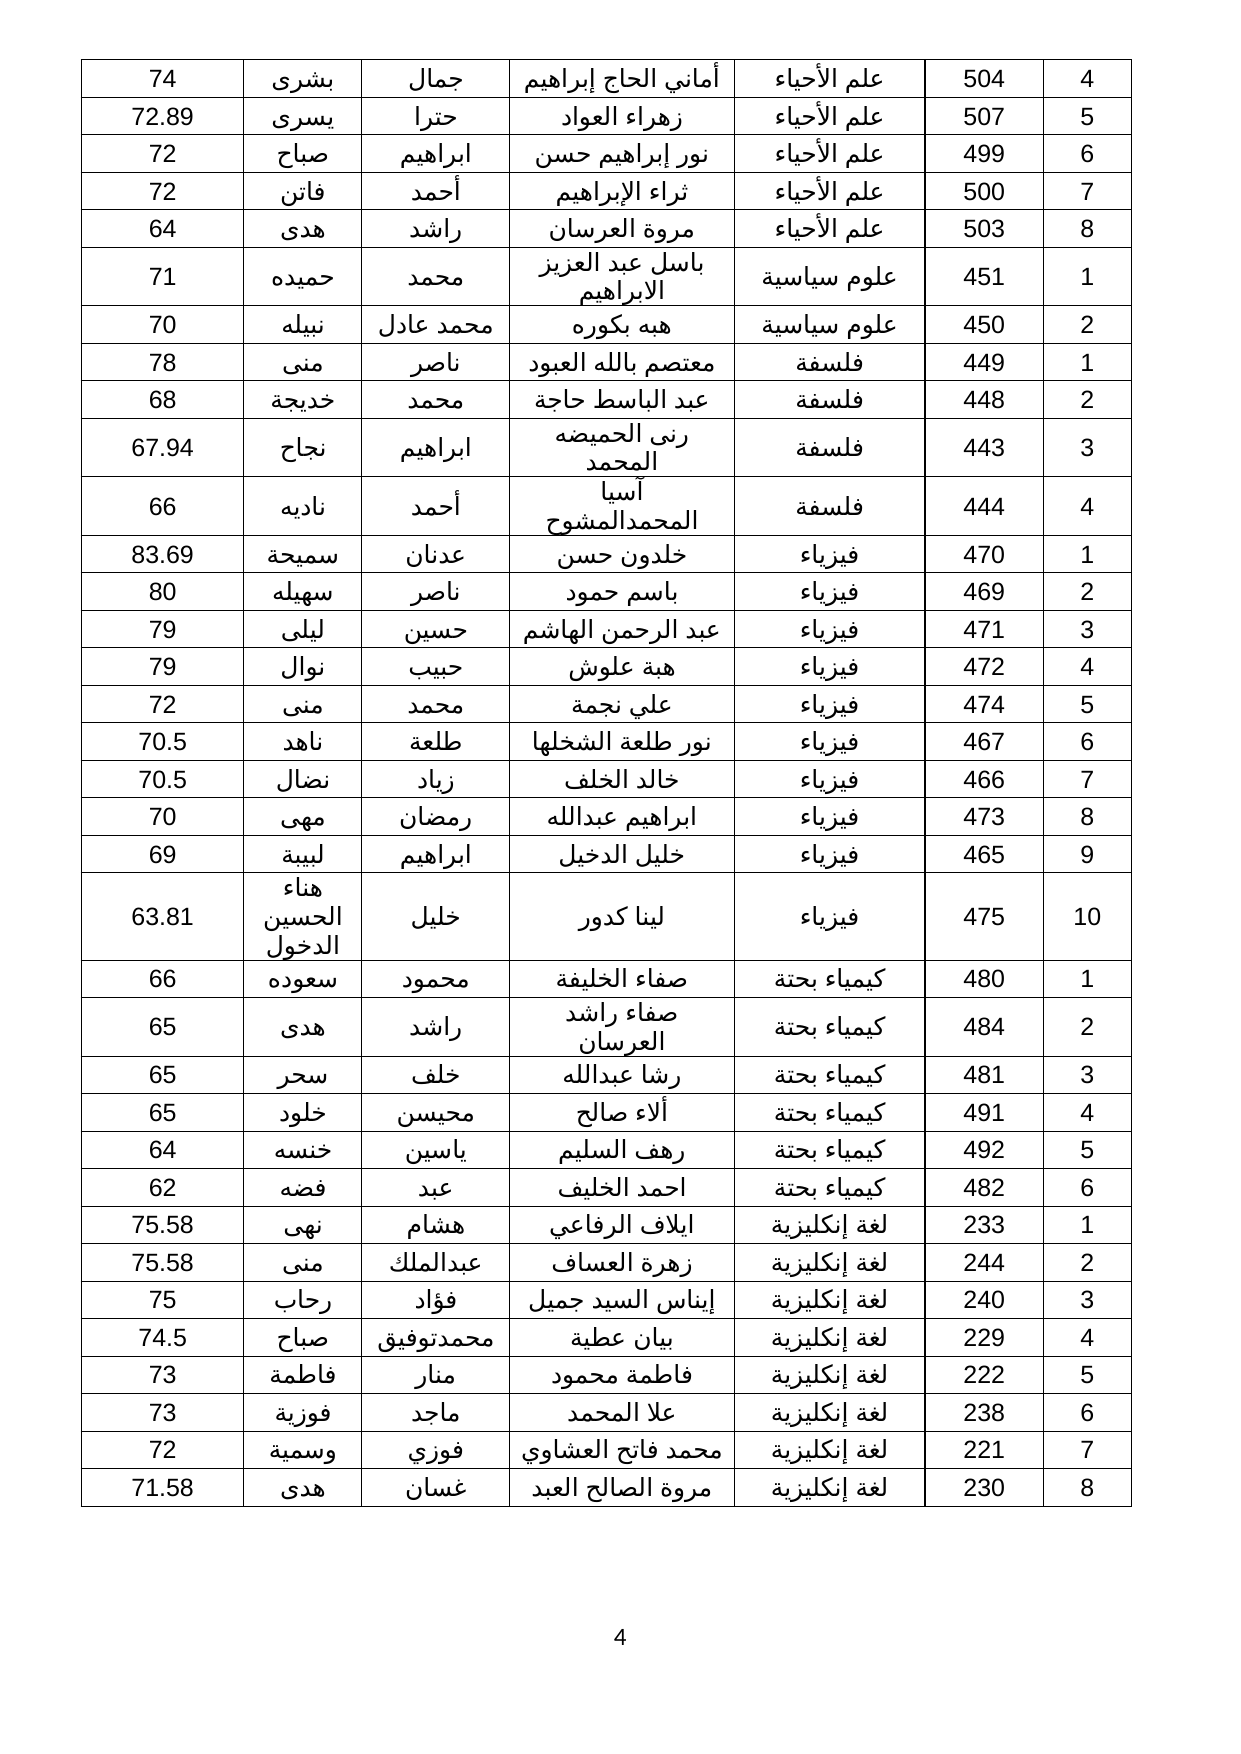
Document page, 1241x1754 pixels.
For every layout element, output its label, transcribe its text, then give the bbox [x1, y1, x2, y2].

table_cell 4 [1044, 1094, 1131, 1131]
table_cell 4 [1044, 1319, 1131, 1356]
table_cell سعوده [244, 961, 361, 997]
table_cell رنى الحميضه المحمد [510, 419, 734, 476]
table_cell 504 [926, 60, 1043, 97]
table_cell ابراهيم [362, 836, 509, 872]
table_cell وسمية [244, 1432, 361, 1468]
table_cell عبد الباسط حاجة [510, 381, 734, 418]
table_cell علي نجمة [510, 686, 734, 722]
table_cell نبيله [244, 306, 361, 343]
table_cell فاطمة محمود [510, 1357, 734, 1393]
table_cell ابراهيم [362, 135, 509, 172]
table_cell 450 [926, 306, 1043, 343]
table_cell 65 [82, 1057, 243, 1093]
table_cell فاطمة [244, 1357, 361, 1393]
table_cell محمد [362, 686, 509, 722]
table_cell محمدتوفيق [362, 1319, 509, 1356]
table_cell 222 [926, 1357, 1043, 1393]
table_cell صباح [244, 135, 361, 172]
table_cell محمد فاتح العشاوي [510, 1432, 734, 1468]
table_cell غسان [362, 1469, 509, 1506]
table_cell فيزياء [735, 648, 924, 685]
table_cell 64 [82, 210, 243, 247]
table_cell عبد الرحمن الهاشم [510, 611, 734, 647]
table_cell احمد الخليف [510, 1169, 734, 1206]
table_cell عبدالملك [362, 1244, 509, 1281]
table_cell فاتن [244, 173, 361, 209]
table_cell منار [362, 1357, 509, 1393]
table_cell لبيبة [244, 836, 361, 872]
table_cell 68 [82, 381, 243, 418]
table_cell 503 [926, 210, 1043, 247]
table_cell هشام [362, 1207, 509, 1243]
table_cell نوال [244, 648, 361, 685]
table_cell محمد [362, 381, 509, 418]
table_cell سميحة [244, 536, 361, 572]
table_cell 5 [1044, 1357, 1131, 1393]
table_cell نهى [244, 1207, 361, 1243]
table_cell 244 [926, 1244, 1043, 1281]
table_cell يسرى [244, 98, 361, 134]
table_cell 221 [926, 1432, 1043, 1468]
table_cell 70.5 [82, 761, 243, 797]
table_cell خليل [362, 873, 509, 959]
table_cell كيمياء بحتة [735, 1169, 924, 1206]
table_cell ماجد [362, 1394, 509, 1431]
table_cell هبه بكوره [510, 306, 734, 343]
table_cell كيمياء بحتة [735, 1094, 924, 1131]
table_cell 4 [1044, 60, 1131, 97]
table_cell 2 [1044, 573, 1131, 610]
table_cell ألاء صالح [510, 1094, 734, 1131]
table_cell خنسه [244, 1132, 361, 1168]
table_cell رشا عبدالله [510, 1057, 734, 1093]
table_cell علوم سياسية [735, 306, 924, 343]
table_cell كيمياء بحتة [735, 961, 924, 997]
table_cell 79 [82, 611, 243, 647]
table_cell فيزياء [735, 611, 924, 647]
table_cell 465 [926, 836, 1043, 872]
table_cell فيزياء [735, 873, 924, 959]
table_cell لغة إنكليزية [735, 1432, 924, 1468]
table_cell 66 [82, 961, 243, 997]
table_cell 2 [1044, 1244, 1131, 1281]
table_cell 10 [1044, 873, 1131, 959]
table_cell خديجة [244, 381, 361, 418]
table_cell 229 [926, 1319, 1043, 1356]
table_cell هبة علوش [510, 648, 734, 685]
table_cell خلدون حسن [510, 536, 734, 572]
table_cell 8 [1044, 1469, 1131, 1506]
table_cell نور إبراهيم حسن [510, 135, 734, 172]
table_cell باسل عبد العزيز الابراهيم [510, 248, 734, 305]
table_cell رمضان [362, 798, 509, 835]
table_cell 70.5 [82, 723, 243, 760]
table_cell 72 [82, 686, 243, 722]
table_cell علم الأحياء [735, 60, 924, 97]
table_cell إيناس السيد جميل [510, 1282, 734, 1318]
table_cell 73 [82, 1394, 243, 1431]
table_cell 69 [82, 836, 243, 872]
table_cell جمال [362, 60, 509, 97]
table_cell 65 [82, 1094, 243, 1131]
table_cell 5 [1044, 1132, 1131, 1168]
table_cell 1 [1044, 1207, 1131, 1243]
table_cell 3 [1044, 1057, 1131, 1093]
table_cell ابراهيم [362, 419, 509, 476]
table_cell ثراء الإبراهيم [510, 173, 734, 209]
table_cell 75.58 [82, 1244, 243, 1281]
table_cell 5 [1044, 98, 1131, 134]
table_cell نور طلعة الشخلها [510, 723, 734, 760]
table_cell 7 [1044, 761, 1131, 797]
table_cell 9 [1044, 836, 1131, 872]
table_cell ياسين [362, 1132, 509, 1168]
table_cell صفاء الخليفة [510, 961, 734, 997]
table_cell 1 [1044, 248, 1131, 305]
table_cell 491 [926, 1094, 1043, 1131]
table_cell فلسفة [735, 477, 924, 535]
table_cell 3 [1044, 1282, 1131, 1318]
table_cell هدى [244, 998, 361, 1056]
table_cell حبيب [362, 648, 509, 685]
table_cell علم الأحياء [735, 98, 924, 134]
table_cell مروة الصالح العبد [510, 1469, 734, 1506]
table_cell ناديه [244, 477, 361, 535]
table_cell فوزي [362, 1432, 509, 1468]
table_cell 75.58 [82, 1207, 243, 1243]
table_cell 4 [1044, 477, 1131, 535]
table_cell 71 [82, 248, 243, 305]
table_cell بيان عطية [510, 1319, 734, 1356]
table_cell 66 [82, 477, 243, 535]
table_cell 472 [926, 648, 1043, 685]
table_cell أماني الحاج إبراهيم [510, 60, 734, 97]
table_cell 72.89 [82, 98, 243, 134]
table_cell لغة إنكليزية [735, 1207, 924, 1243]
table_cell فيزياء [735, 536, 924, 572]
table_cell علم الأحياء [735, 210, 924, 247]
table_cell فيزياء [735, 573, 924, 610]
table_cell 72 [82, 173, 243, 209]
table_cell 3 [1044, 419, 1131, 476]
table_cell 448 [926, 381, 1043, 418]
table_cell 7 [1044, 173, 1131, 209]
table_cell 499 [926, 135, 1043, 172]
table_cell 72 [82, 135, 243, 172]
table_cell منى [244, 686, 361, 722]
table_cell 240 [926, 1282, 1043, 1318]
table_cell محمود [362, 961, 509, 997]
table_cell عبد [362, 1169, 509, 1206]
table_cell 6 [1044, 1394, 1131, 1431]
table_cell أحمد [362, 477, 509, 535]
table_cell نضال [244, 761, 361, 797]
table_cell 482 [926, 1169, 1043, 1206]
table_cell راشد [362, 998, 509, 1056]
table_cell فيزياء [735, 723, 924, 760]
table_cell سحر [244, 1057, 361, 1093]
table_cell نجاح [244, 419, 361, 476]
table_cell فيزياء [735, 836, 924, 872]
table_cell عدنان [362, 536, 509, 572]
table_cell مروة العرسان [510, 210, 734, 247]
table_cell ناصر [362, 573, 509, 610]
table_cell فوزية [244, 1394, 361, 1431]
table_cell خليل الدخيل [510, 836, 734, 872]
table_cell منى [244, 344, 361, 380]
table_cell علا المحمد [510, 1394, 734, 1431]
table_cell حترا [362, 98, 509, 134]
table_cell 500 [926, 173, 1043, 209]
table_cell 75 [82, 1282, 243, 1318]
table_cell 67.94 [82, 419, 243, 476]
table_cell صباح [244, 1319, 361, 1356]
table_cell 471 [926, 611, 1043, 647]
table_cell لينا كدور [510, 873, 734, 959]
table_cell 65 [82, 998, 243, 1056]
table_cell 71.58 [82, 1469, 243, 1506]
table_cell 470 [926, 536, 1043, 572]
table_cell 443 [926, 419, 1043, 476]
table_cell حميده [244, 248, 361, 305]
table_cell محيسن [362, 1094, 509, 1131]
table_cell 492 [926, 1132, 1043, 1168]
table_cell 1 [1044, 961, 1131, 997]
table_cell 449 [926, 344, 1043, 380]
table_cell علم الأحياء [735, 135, 924, 172]
table_cell 73 [82, 1357, 243, 1393]
table_cell مهى [244, 798, 361, 835]
table_cell منى [244, 1244, 361, 1281]
table_cell خالد الخلف [510, 761, 734, 797]
table_cell 469 [926, 573, 1043, 610]
table_cell 8 [1044, 798, 1131, 835]
table_cell 507 [926, 98, 1043, 134]
table_cell 70 [82, 798, 243, 835]
table_cell ناهد [244, 723, 361, 760]
table_cell آسيا المحمدالمشوح [510, 477, 734, 535]
table_cell 64 [82, 1132, 243, 1168]
table_cell علوم سياسية [735, 248, 924, 305]
table_cell لغة إنكليزية [735, 1357, 924, 1393]
table_cell لغة إنكليزية [735, 1319, 924, 1356]
table_cell فؤاد [362, 1282, 509, 1318]
table_cell علم الأحياء [735, 173, 924, 209]
table_cell ليلى [244, 611, 361, 647]
table_cell باسم حمود [510, 573, 734, 610]
table_cell 451 [926, 248, 1043, 305]
table_cell 78 [82, 344, 243, 380]
table_cell 63.81 [82, 873, 243, 959]
table_cell 5 [1044, 686, 1131, 722]
table_cell رهف السليم [510, 1132, 734, 1168]
table_cell 72 [82, 1432, 243, 1468]
table_cell 474 [926, 686, 1043, 722]
table_cell ايلاف الرفاعي [510, 1207, 734, 1243]
table_cell طلعة [362, 723, 509, 760]
table_cell فيزياء [735, 761, 924, 797]
table_cell 62 [82, 1169, 243, 1206]
table_cell لغة إنكليزية [735, 1394, 924, 1431]
table_cell 6 [1044, 1169, 1131, 1206]
table_cell بشرى [244, 60, 361, 97]
table_cell ابراهيم عبدالله [510, 798, 734, 835]
table_cell 233 [926, 1207, 1043, 1243]
table_cell 80 [82, 573, 243, 610]
table_cell هناء الحسين الدخول [244, 873, 361, 959]
table_cell فلسفة [735, 419, 924, 476]
table_cell فلسفة [735, 344, 924, 380]
table_cell كيمياء بحتة [735, 1057, 924, 1093]
table_cell هدى [244, 1469, 361, 1506]
table_cell 480 [926, 961, 1043, 997]
table_cell 466 [926, 761, 1043, 797]
table_cell 444 [926, 477, 1043, 535]
table_cell 6 [1044, 723, 1131, 760]
table_cell حسين [362, 611, 509, 647]
table_cell 238 [926, 1394, 1043, 1431]
table_cell 2 [1044, 998, 1131, 1056]
table_cell محمد [362, 248, 509, 305]
table_cell زياد [362, 761, 509, 797]
table_cell خلف [362, 1057, 509, 1093]
table_cell كيمياء بحتة [735, 998, 924, 1056]
table_cell لغة إنكليزية [735, 1244, 924, 1281]
table_cell 83.69 [82, 536, 243, 572]
table_cell زهراء العواد [510, 98, 734, 134]
table_cell 6 [1044, 135, 1131, 172]
table_cell 475 [926, 873, 1043, 959]
table_cell خلود [244, 1094, 361, 1131]
table_cell زهرة العساف [510, 1244, 734, 1281]
table_cell 467 [926, 723, 1043, 760]
table_cell 2 [1044, 306, 1131, 343]
table_cell هدى [244, 210, 361, 247]
table_cell 74 [82, 60, 243, 97]
table_cell 481 [926, 1057, 1043, 1093]
table_cell 484 [926, 998, 1043, 1056]
table_cell محمد عادل [362, 306, 509, 343]
table_cell 70 [82, 306, 243, 343]
table_cell لغة إنكليزية [735, 1282, 924, 1318]
table_cell فيزياء [735, 798, 924, 835]
table_cell أحمد [362, 173, 509, 209]
table_cell رحاب [244, 1282, 361, 1318]
table_cell 4 [1044, 648, 1131, 685]
table_cell فلسفة [735, 381, 924, 418]
table_cell معتصم بالله العبود [510, 344, 734, 380]
table_cell فضه [244, 1169, 361, 1206]
table_cell ناصر [362, 344, 509, 380]
table_cell 473 [926, 798, 1043, 835]
table_cell صفاء راشد العرسان [510, 998, 734, 1056]
table_cell 7 [1044, 1432, 1131, 1468]
table_cell 230 [926, 1469, 1043, 1506]
table_cell فيزياء [735, 686, 924, 722]
table_cell راشد [362, 210, 509, 247]
table_cell كيمياء بحتة [735, 1132, 924, 1168]
table_cell 3 [1044, 611, 1131, 647]
table_cell لغة إنكليزية [735, 1469, 924, 1506]
table_cell 74.5 [82, 1319, 243, 1356]
table_cell 1 [1044, 536, 1131, 572]
table_cell سهيله [244, 573, 361, 610]
table_cell 1 [1044, 344, 1131, 380]
table_cell 8 [1044, 210, 1131, 247]
table_cell 2 [1044, 381, 1131, 418]
table_cell 79 [82, 648, 243, 685]
